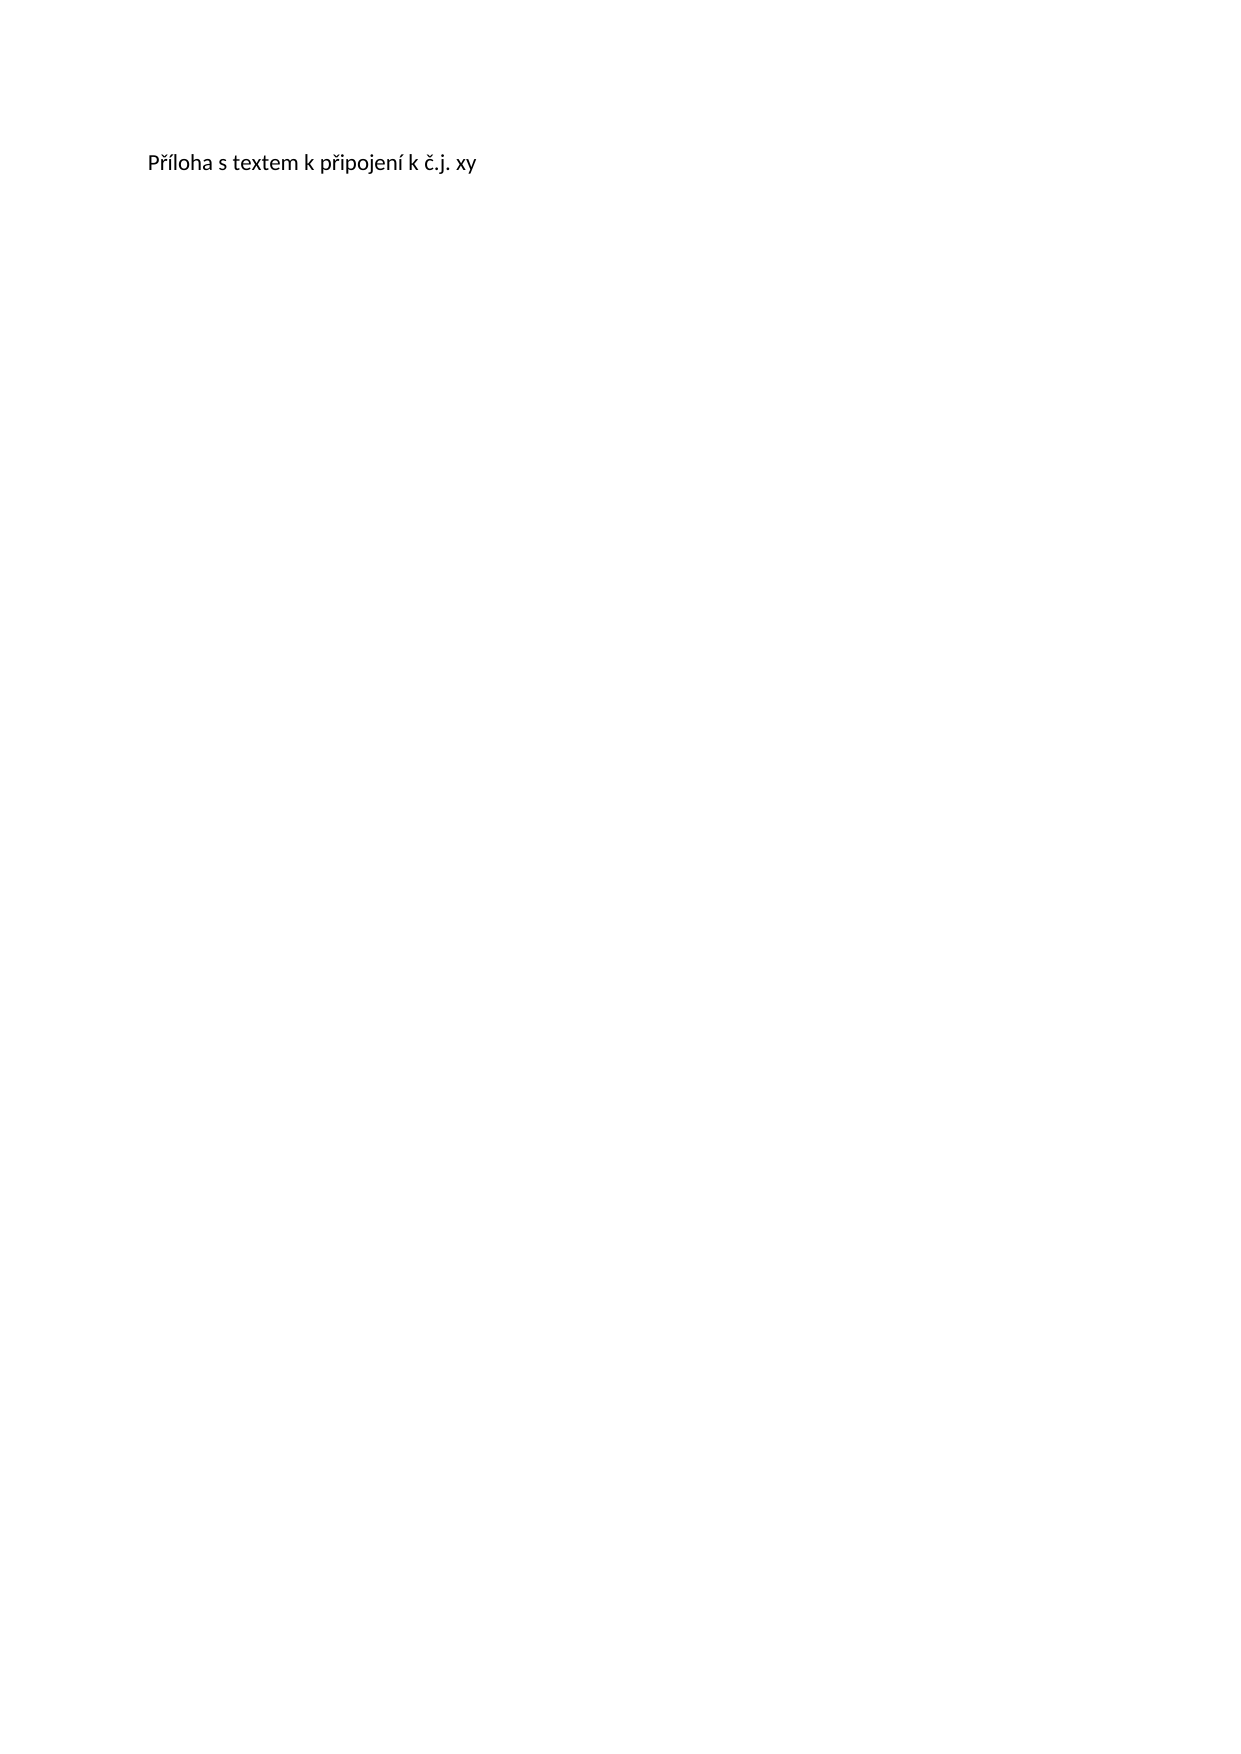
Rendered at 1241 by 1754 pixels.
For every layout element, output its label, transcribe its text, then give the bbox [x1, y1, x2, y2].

text Příloha s textem k připojení k č.j. xy [148, 148, 1093, 176]
